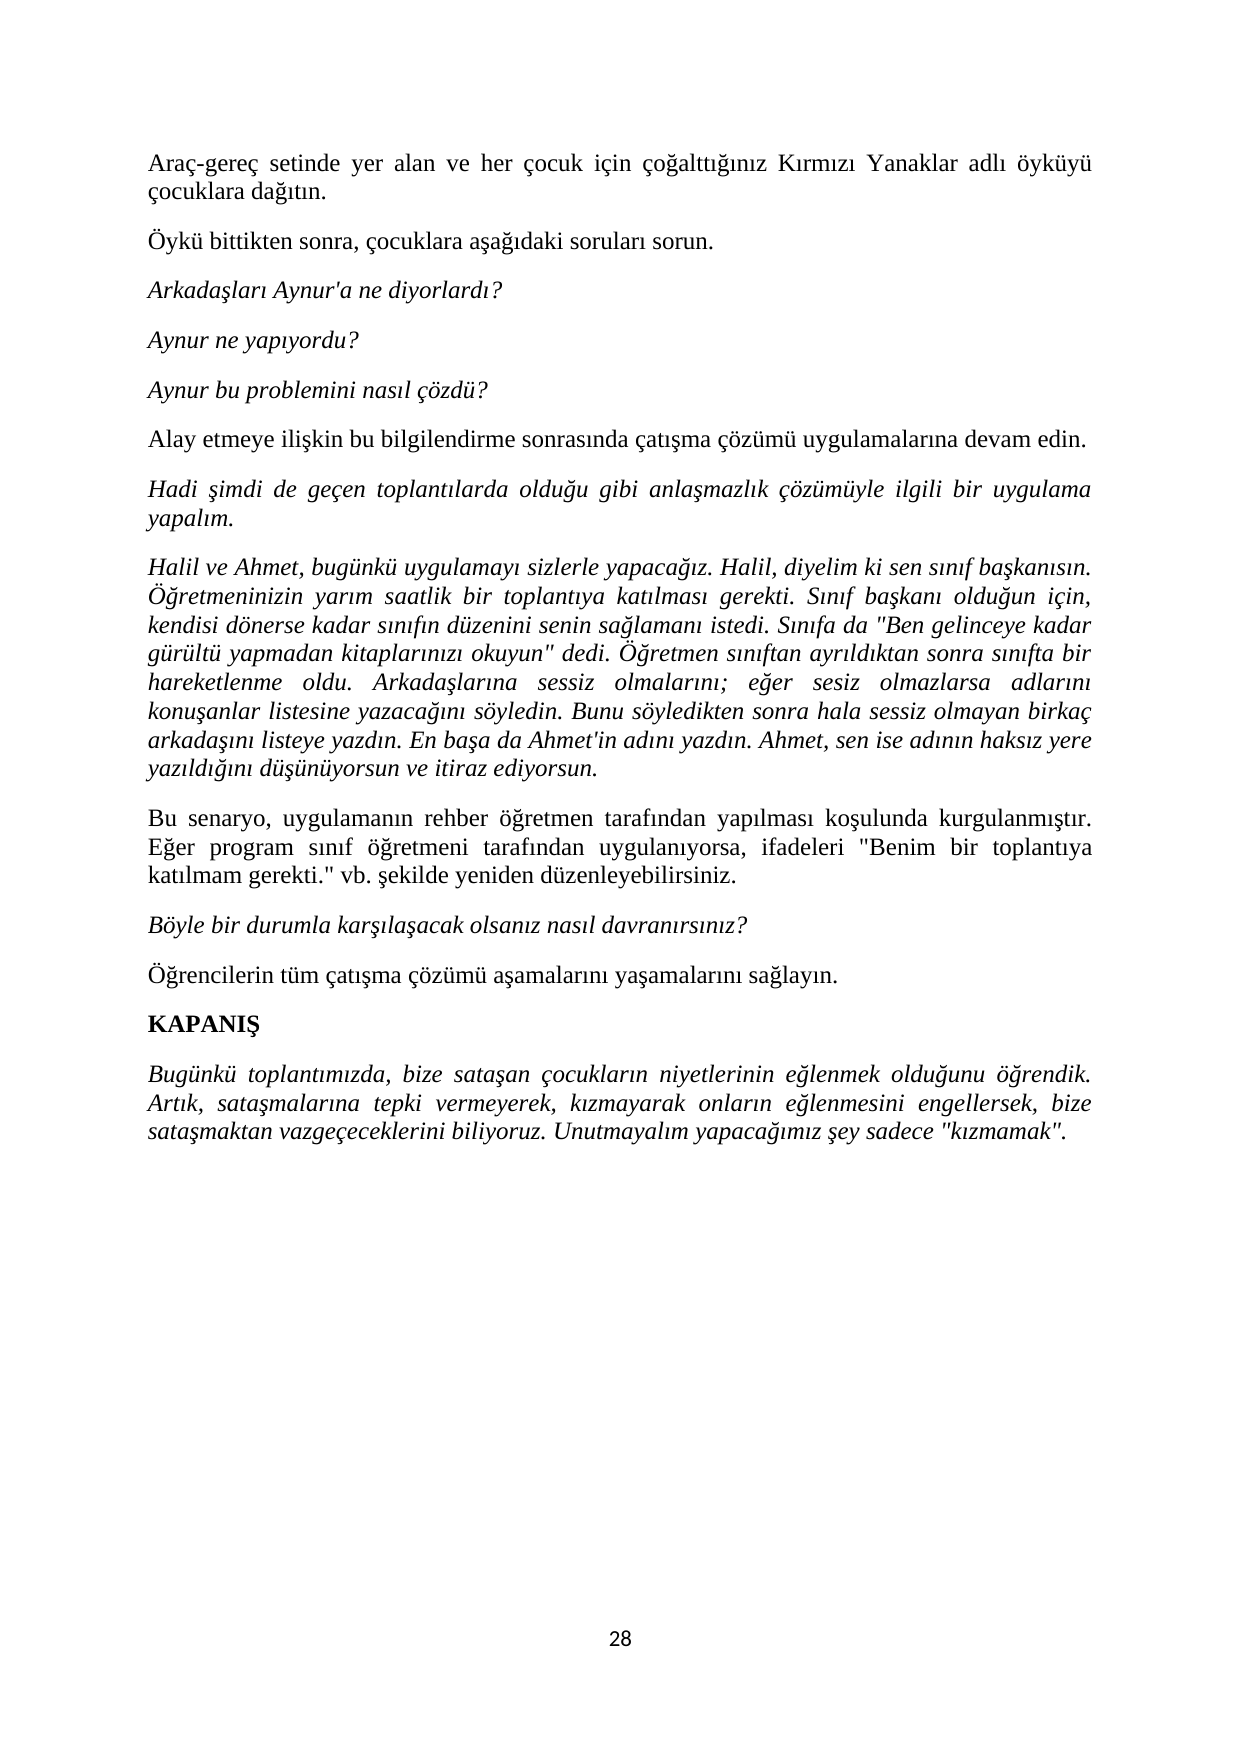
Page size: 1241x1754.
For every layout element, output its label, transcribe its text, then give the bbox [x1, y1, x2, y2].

text Aynur bu problemini nasıl çözdü? [148, 375, 1093, 403]
text Araç-gereç setinde yer alan ve her çocuk için çoğalttığınız Kırmızı Yanaklar adlı öyküyü çocuklara dağıtın. [148, 148, 1093, 205]
text Öykü bittikten sonra, çocuklara aşağıdaki soruları sorun. [148, 226, 1093, 255]
text Aynur ne yapıyordu? [148, 325, 1093, 354]
text Öğrencilerin tüm çatışma çözümü aşamalarını yaşamalarını sağlayın. [148, 960, 1093, 988]
text KAPANIŞ [148, 1009, 1093, 1038]
text Arkadaşları Aynur'a ne diyorlardı? [148, 276, 1093, 304]
text Bugünkü toplantımızda, bize sataşan çocukların niyetlerinin eğlenmek olduğunu öğrendik. Artık, sataşmalarına tepki vermeyerek, kızmayarak onların eğlenmesini engellersek, bize sataşmaktan vazgeçeceklerini biliyoruz. Unutmayalım yapacağımız şey sadece "kızmamak". [148, 1059, 1093, 1145]
text Halil ve Ahmet, bugünkü uygulamayı sizlerle yapacağız. Halil, diyelim ki sen sınıf başkanısın. Öğretmeninizin yarım saatlik bir toplantıya katılması gerekti. Sınıf başkanı olduğun için, kendisi dönerse kadar sınıfın düzenini senin sağlamanı istedi. Sınıfa da "Ben gelinceye kadar gürültü yapmadan kitaplarınızı okuyun" dedi. Öğretmen sınıftan ayrıldıktan sonra sınıfta bir hareketlenme oldu. Arkadaşlarına sessiz olmalarını; eğer sesiz olmazlarsa adlarını konuşanlar listesine yazacağını söyledin. Bunu söyledikten sonra hala sessiz olmayan birkaç arkadaşını listeye yazdın. En başa da Ahmet'in adını yazdın. Ahmet, sen ise adının haksız yere yazıldığını düşünüyorsun ve itiraz ediyorsun. [148, 552, 1093, 782]
text Alay etmeye ilişkin bu bilgilendirme sonrasında çatışma çözümü uygulamalarına devam edin. [148, 424, 1093, 453]
text Hadi şimdi de geçen toplantılarda olduğu gibi anlaşmazlık çözümüyle ilgili bir uygulama yapalım. [148, 474, 1093, 531]
text Böyle bir durumla karşılaşacak olsanız nasıl davranırsınız? [148, 910, 1093, 939]
text Bu senaryo, uygulamanın rehber öğretmen tarafından yapılması koşulunda kurgulanmıştır. Eğer program sınıf öğretmeni tarafından uygulanıyorsa, ifadeleri "Benim bir toplantıya katılmam gerekti." vb. şekilde yeniden düzenleyebilirsiniz. [148, 803, 1093, 889]
